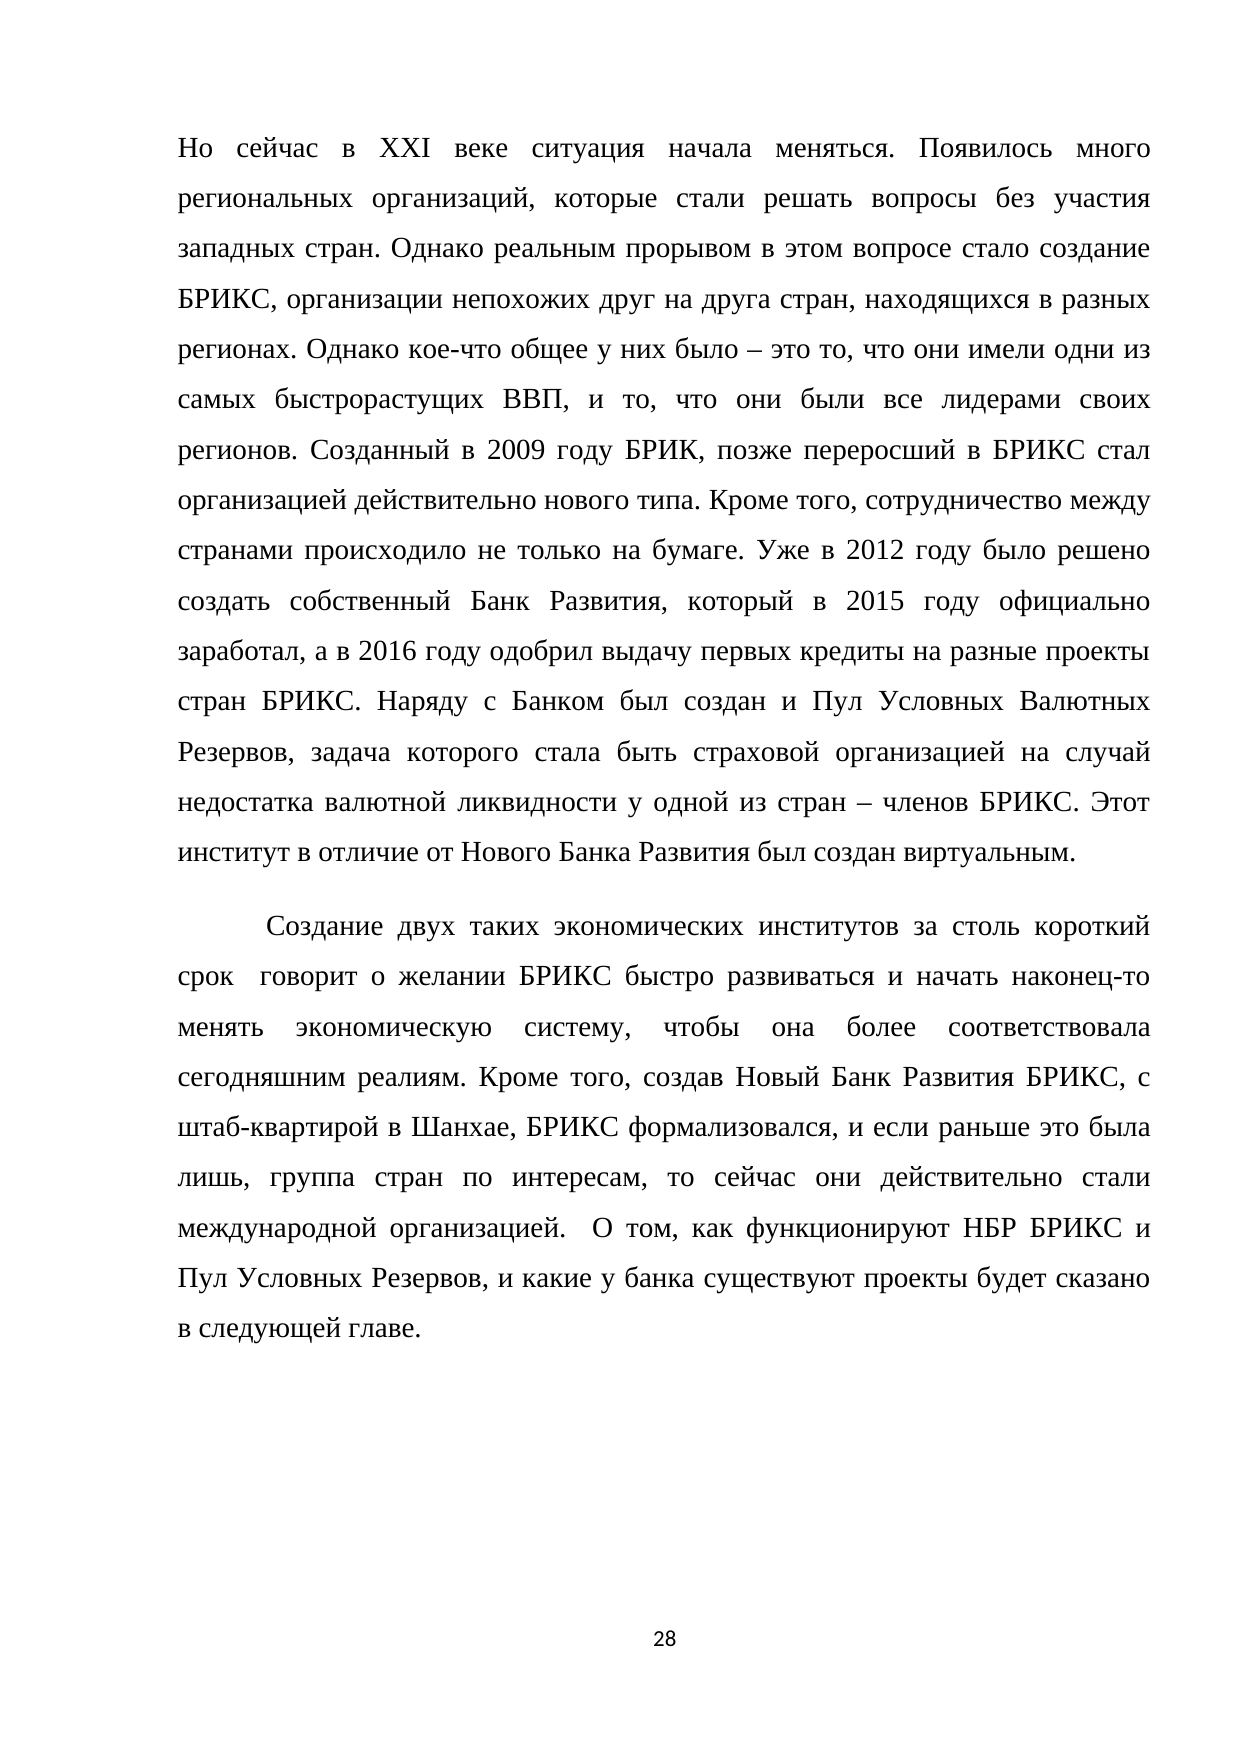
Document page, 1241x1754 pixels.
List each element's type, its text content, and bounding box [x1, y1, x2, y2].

text Создание двух таких экономических институтов за столь короткий срок говорит о желании БРИКС быстро развиваться и начать наконец-то менять экономическую систему, чтобы она более соответствовала сегодняшним реалиям. Кроме того, создав Новый Банк Развития БРИКС, с штаб-квартирой в Шанхае, БРИКС формализовался, и если раньше это была лишь, группа стран по интересам, то сейчас они действительно стали международной организацией. О том, как функционируют НБР БРИКС и Пул Условных Резервов, и какие у банка существуют проекты будет сказано в следующей главе. [177, 908, 1152, 1344]
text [177, 130, 1152, 868]
